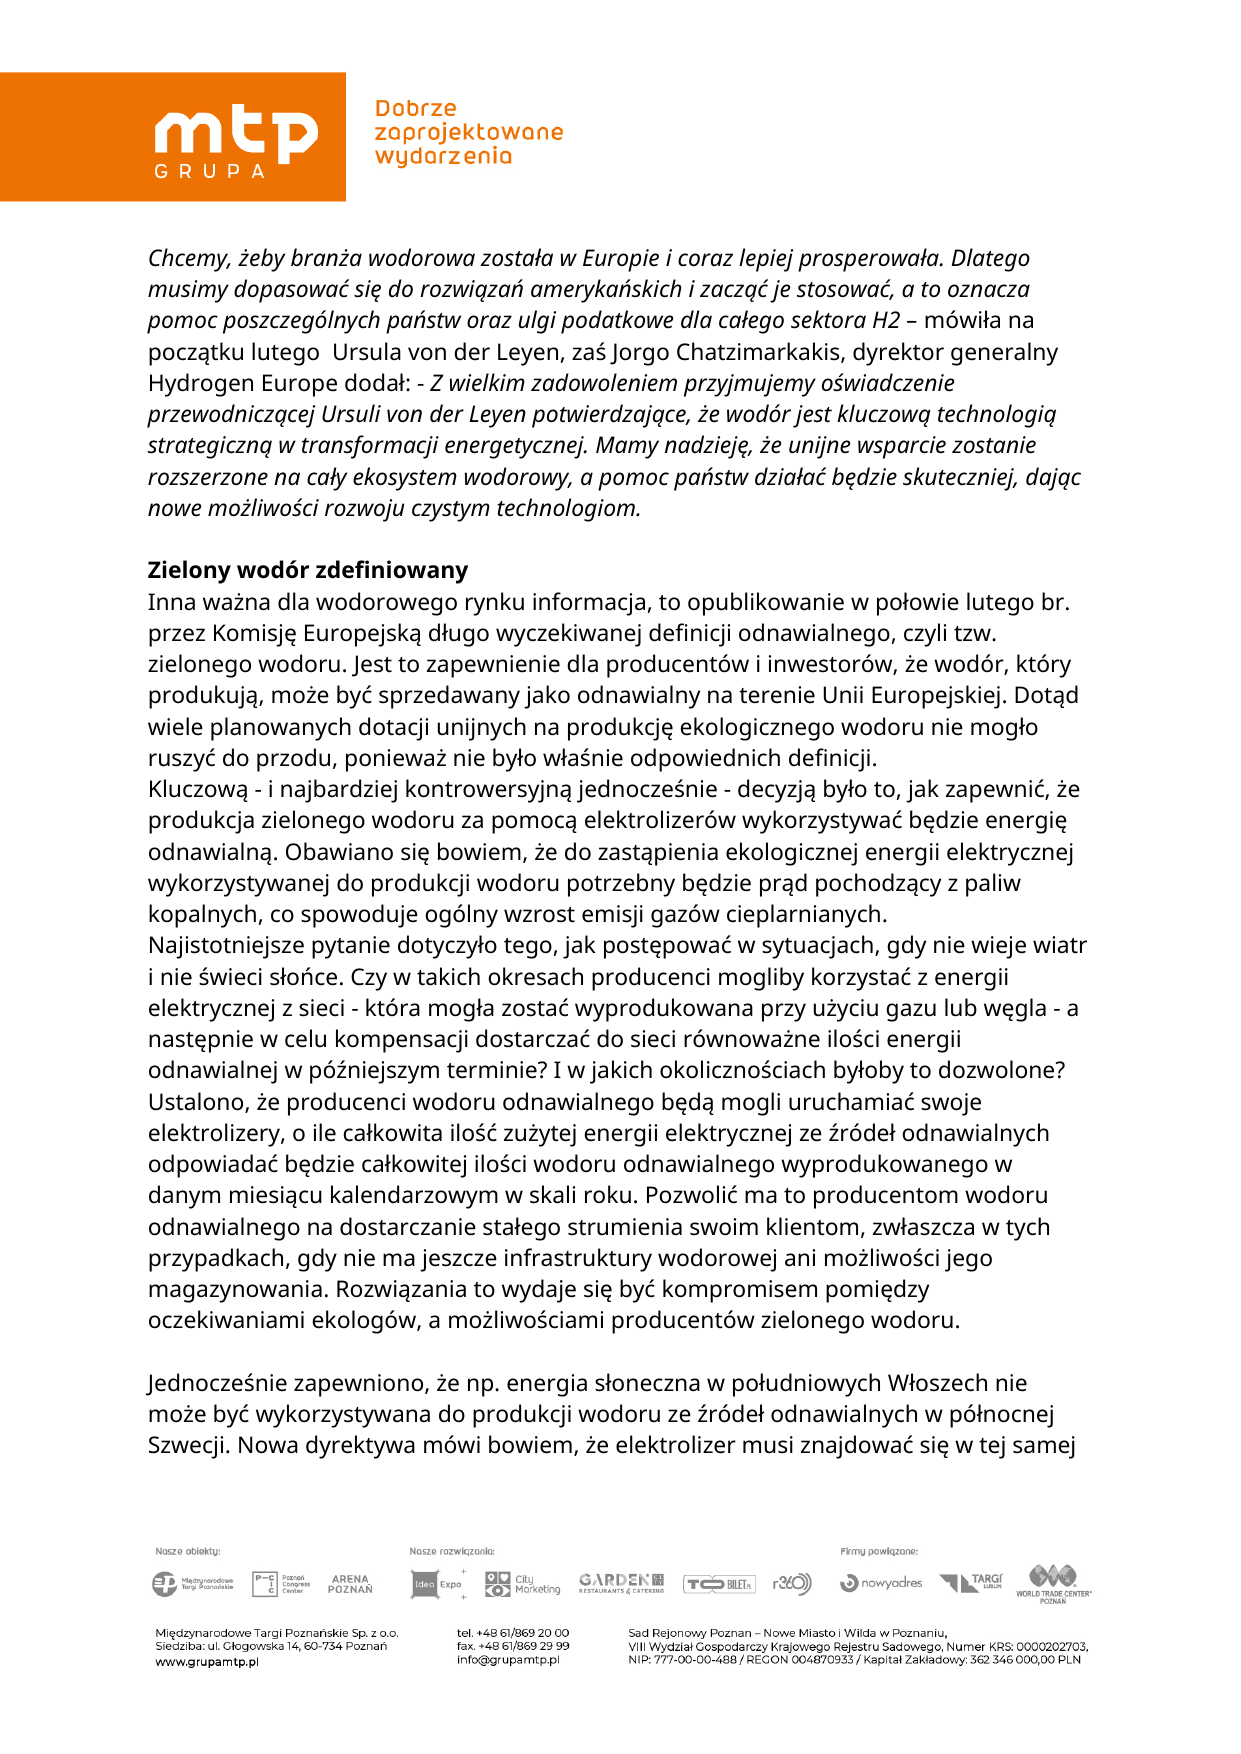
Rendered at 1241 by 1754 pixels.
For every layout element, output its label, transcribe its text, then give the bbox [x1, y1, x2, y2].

picture [0, 0, 1237, 1750]
text Inna ważna dla wodorowego rynku informacja, to opublikowanie w połowie lutego br. przez Komisję Europejską długo wyczekiwanej definicji odnawialnego, czyli tzw. zielonego wodoru. Jest to zapewnienie dla producentów i inwestorów, że wodór, który produkują, może być sprzedawany jako odnawialny na terenie Unii Europejskiej. Dotąd wiele planowanych dotacji unijnych na produkcję ekologicznego wodoru nie mogło ruszyć do przodu, ponieważ nie było właśnie odpowiednich definicji. [148, 586, 1093, 773]
text Kluczową - i najbardziej kontrowersyjną jednocześnie - decyzją było to, jak zapewnić, że produkcja zielonego wodoru za pomocą elektrolizerów wykorzystywać będzie energię odnawialną. Obawiano się bowiem, że do zastąpienia ekologicznej energii elektrycznej wykorzystywanej do produkcji wodoru potrzebny będzie prąd pochodzący z paliw kopalnych, co spowoduje ogólny wzrost emisji gazów cieplarnianych. [148, 773, 1093, 929]
text Ustalono, że producenci wodoru odnawialnego będą mogli uruchamiać swoje elektrolizery, o ile całkowita ilość zużytej energii elektrycznej ze źródeł odnawialnych odpowiadać będzie całkowitej ilości wodoru odnawialnego wyprodukowanego w danym miesiącu kalendarzowym w skali roku. Pozwolić ma to producentom wodoru odnawialnego na dostarczanie stałego strumienia swoim klientom, zwłaszcza w tych przypadkach, gdy nie ma jeszcze infrastruktury wodorowej ani możliwości jego magazynowania. Rozwiązania to wydaje się być kompromisem pomiędzy oczekiwaniami ekologów, a możliwościami producentów zielonego wodoru. [148, 1086, 1093, 1336]
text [148, 242, 1093, 523]
text Zielony wodór zdefiniowany [148, 554, 1093, 586]
text Najistotniejsze pytanie dotyczyło tego, jak postępować w sytuacjach, gdy nie wieje wiatr i nie świeci słońce. Czy w takich okresach producenci mogliby korzystać z energii elektrycznej z sieci - która mogła zostać wyprodukowana przy użyciu gazu lub węgla - a następnie w celu kompensacji dostarczać do sieci równoważne ilości energii odnawialnej w późniejszym terminie? I w jakich okolicznościach byłoby to dozwolone? [148, 929, 1093, 1086]
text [148, 1367, 1093, 1461]
